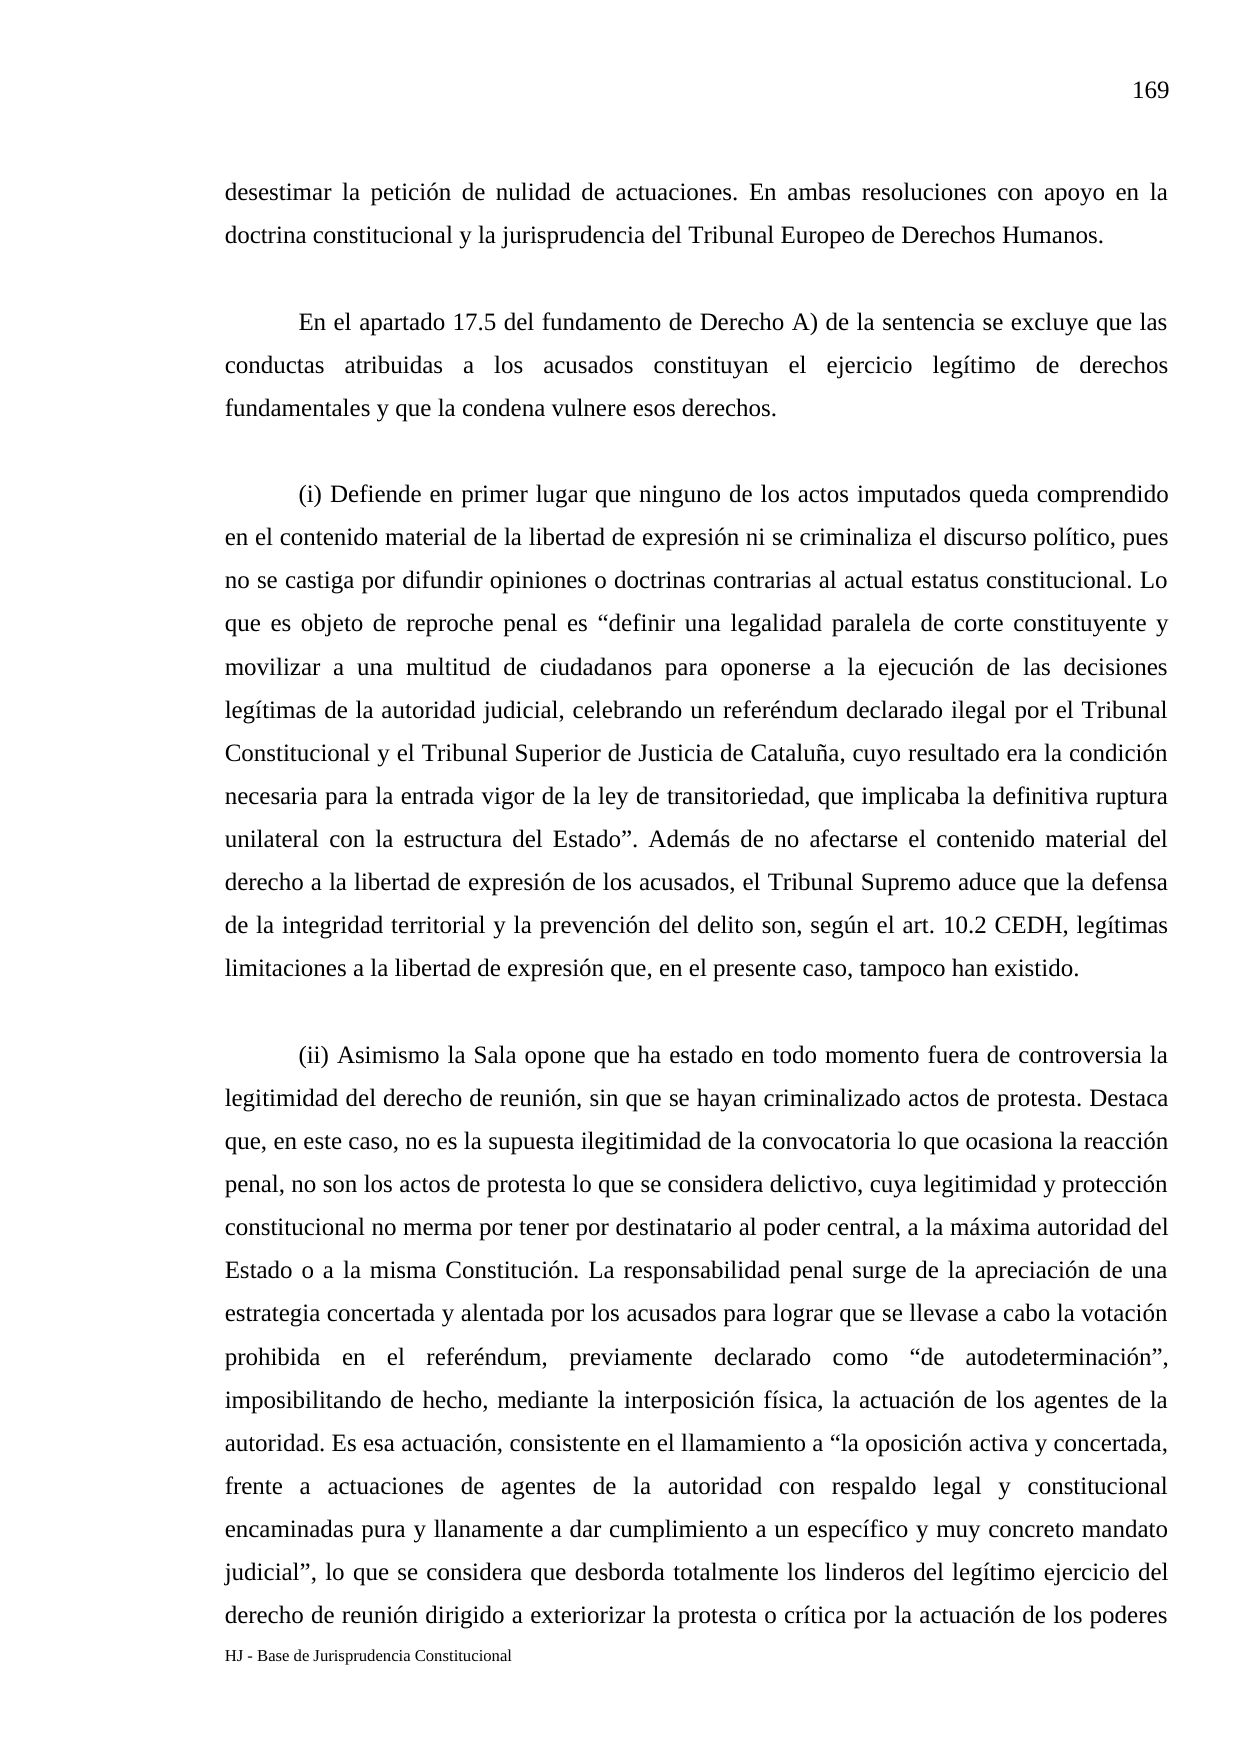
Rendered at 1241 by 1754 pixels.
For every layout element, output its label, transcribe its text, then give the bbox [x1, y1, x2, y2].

text En el apartado 17.5 del fundamento de Derecho A) de la sentencia se excluye que las conductas atribuidas a los acusados constituyan el ejercicio legítimo de derechos fundamentales y que la condena vulnere esos derechos. [224, 307, 1169, 422]
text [224, 177, 1169, 249]
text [224, 1040, 1169, 1629]
text (i) Defiende en primer lugar que ninguno de los actos imputados queda comprendido en el contenido material de la libertad de expresión ni se criminaliza el discurso político, pues no se castiga por difundir opiniones o doctrinas contrarias al actual estatus constitucional. Lo que es objeto de reproche penal es “definir una legalidad paralela de corte constituyente y movilizar a una multitud de ciudadanos para oponerse a la ejecución de las decisiones legítimas de la autoridad judicial, celebrando un referéndum declarado ilegal por el Tribunal Constitucional y el Tribunal Superior de Justicia de Cataluña, cuyo resultado era la condición necesaria para la entrada vigor de la ley de transitoriedad, que implicaba la definitiva ruptura unilateral con la estructura del Estado”. Además de no afectarse el contenido material del derecho a la libertad de expresión de los acusados, el Tribunal Supremo aduce que la defensa de la integridad territorial y la prevención del delito son, según el art. 10.2 CEDH, legítimas limitaciones a la libertad de expresión que, en el presente caso, tampoco han existido. [224, 479, 1169, 982]
